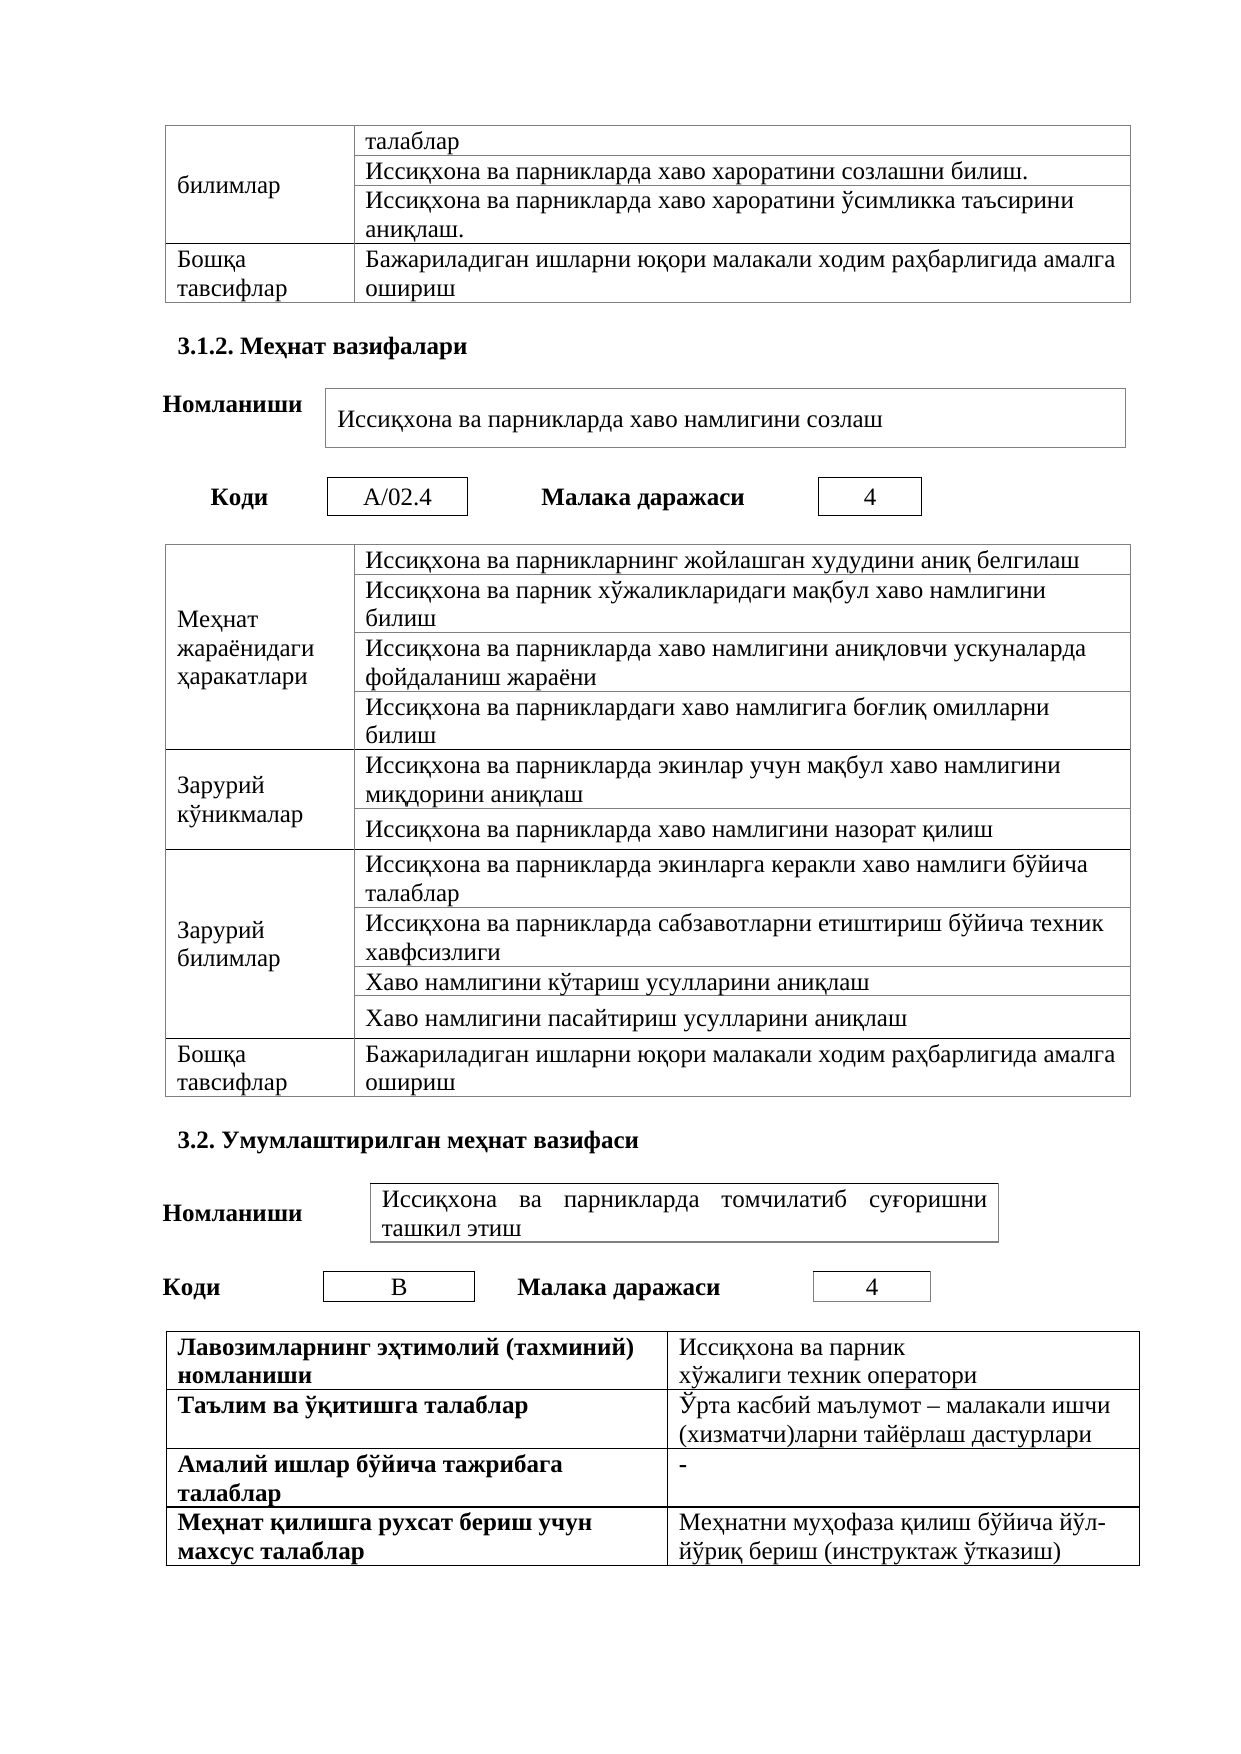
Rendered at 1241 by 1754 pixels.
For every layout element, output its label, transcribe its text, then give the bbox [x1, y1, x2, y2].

table_header Иссиқхона ва парникларда хаво намлигини созлаш [326, 389, 1125, 447]
table_header 4 [814, 1272, 930, 1301]
table_header Номланиши [151, 388, 325, 447]
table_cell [355, 126, 1130, 155]
table_cell Зарурий кўникмалар [166, 750, 354, 848]
table_cell Иссиқхона ва парникларда экинларга керакли хаво намлиги бўйича талаблар [355, 850, 1130, 907]
table_header Малака даражаси [468, 477, 818, 515]
table_header Меҳнат жараёнидаги ҳаракатлари [166, 545, 354, 749]
table_cell Иссиқхона ва парникларда хаво хароратини созлашни билиш. [355, 156, 1130, 184]
table_cell Иссиқхона ва парниклардаги хаво намлигига боғлиқ омилларни билиш [355, 692, 1130, 749]
table_cell Меҳнат қилишга рухсат бериш учун махсус талаблар [167, 1508, 667, 1565]
table_cell Иссиқхона ва парникларда сабзавотларни етиштириш бўйича техник хавфсизлиги [355, 908, 1130, 966]
table_cell Иссиқхона ва парникларда хаво хароратини ўсимликка таъсирини аниқлаш. [355, 186, 1130, 243]
table_cell Зарурий билимлар [166, 850, 354, 1038]
table_header Иссиқхона ва парник хўжалиги техник оператори [668, 1332, 1139, 1389]
table_cell Иссиқхона ва парник хўжаликларидаги мақбул хаво намлигини билиш [355, 575, 1130, 632]
table_cell Таълим ва ўқитишга талаблар [167, 1390, 667, 1448]
table_header Номланиши [151, 1183, 370, 1241]
table_header Малака даражаси [475, 1271, 813, 1301]
table_cell Хаво намлигини кўтариш усулларини аниқлаш [355, 967, 1130, 995]
table_cell Бошқа тавсифлар [166, 244, 354, 302]
table_header Лавозимларнинг эҳтимолий (тахминий) номланиши [167, 1332, 667, 1389]
table_header Коди [151, 477, 327, 515]
table_cell Иссиқхона ва парникларда хаво намлигини аниқловчи ускуналарда фойдаланиш жараёни [355, 633, 1130, 691]
table_cell Амалий ишлар бўйича тажрибага талаблар [167, 1449, 667, 1506]
text 3.2. Умумлаштирилган меҳнат вазифаси [177, 1125, 1152, 1154]
table_cell Бажариладиган ишларни юқори малакали ходим раҳбарлигида амалга ошириш [355, 1039, 1130, 1096]
table_cell Бошқа тавсифлар [166, 1039, 354, 1096]
table_header А/02.4 [328, 478, 467, 515]
table_cell Зарурий билимлар [166, 126, 354, 243]
table_cell Иссиқхона ва парникларда экинлар учун мақбул хаво намлигини миқдорини аниқлаш [355, 750, 1130, 808]
table_header Иссиқхона ва парникларнинг жойлашган худудини аниқ белгилаш [355, 545, 1130, 574]
table_cell Бажариладиган ишларни юқори малакали ходим раҳбарлигида амалга ошириш [355, 244, 1130, 302]
table_header В [324, 1272, 474, 1301]
table_header Иссиқхона ва парникларда томчилатиб суғоришни ташкил этиш [371, 1184, 998, 1241]
table_cell Меҳнатни муҳофаза қилиш бўйича йўл-йўриқ бериш (инструктаж ўтказиш) [668, 1508, 1139, 1565]
table_cell - [668, 1449, 1139, 1506]
table_cell Ўрта касбий маълумот – малакали ишчи (хизматчи)ларни тайёрлаш дастурлари [668, 1390, 1139, 1448]
text 3.1.2. Меҳнат вазифалари [177, 331, 1152, 359]
table_header 4 [819, 478, 921, 515]
table_header Коди [151, 1271, 323, 1301]
table_cell Иссиқхона ва парникларда хаво намлигини назорат қилиш [355, 809, 1130, 848]
table_cell Хаво намлигини пасайтириш усулларини аниқлаш [355, 996, 1130, 1038]
